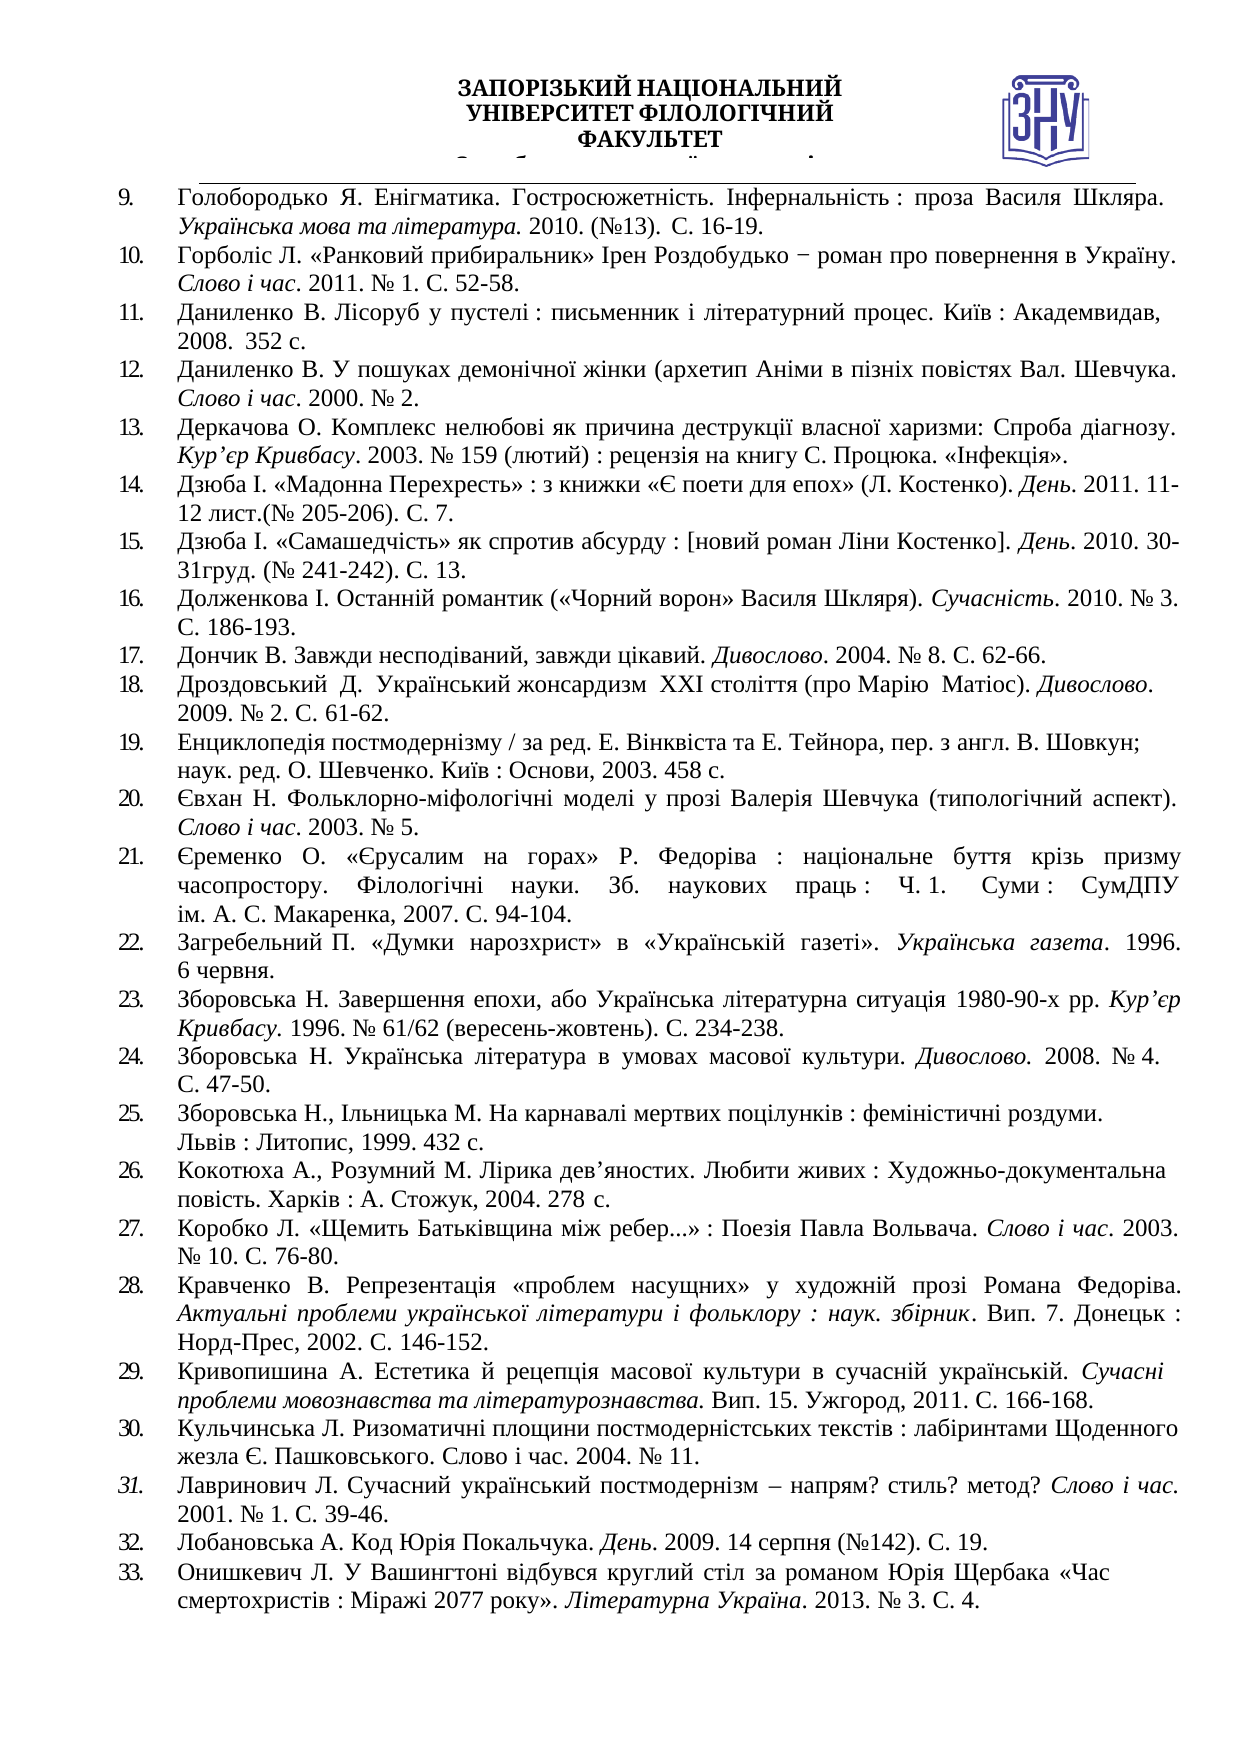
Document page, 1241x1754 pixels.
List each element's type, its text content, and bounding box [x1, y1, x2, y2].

text Кур’єр Кривбасу. 2003. № 159 (лютий) : рецензія на книгу С. Процюка. «Інфекція». [177, 441, 1213, 470]
text Слово і час. 2003. № 5. [177, 813, 1213, 841]
text Слово і час. 2011. № 1. С. 52-58. [177, 269, 1213, 298]
list Зборовська Н., Ільницька М. На карнавалі мертвих поцілунків : феміністичні роздуми. Львів : Литопис, 1999. 432 с. [118, 1099, 1159, 1155]
list Долженкова І. Останній романтик («Чорний ворон» Василя Шкляря). Сучасність. 2010. № 3. С. 186-193. [118, 584, 1182, 640]
list Лавринович Л. Сучасний український постмодернізм – напрям? стиль? метод? Слово і час. [118, 1470, 1213, 1499]
list Лобановська А. Код Юрія Покальчука. День. 2009. 14 серпня (№142). С. 19. [118, 1528, 1213, 1557]
list Дзюба І. «Самашедчість» як спротив абсурду : [новий роман Ліни Костенко]. День. 2010. 30- 31груд. (№ 241-242). С. 13. [118, 527, 1182, 583]
text Слово і час. 2000. № 2. [177, 383, 1213, 412]
list Дроздовський Д. Український жонсардизм ХХІ століття (про Марію Матіос). Дивослово. 2009. № 2. С. 61-62. [118, 669, 1182, 727]
picture [1002, 75, 1090, 167]
list Кравченко В. Репрезентація «проблем насущних» у художній прозі Романа Федоріва. Актуальні проблеми української літератури і фольклору : наук. збірник. Вип. 7. Донецьк : Норд-Прес, 2002. С. 146-152. [118, 1271, 1182, 1356]
text Українська мова та література. 2010. (№13). С. 16-19. [177, 211, 1213, 240]
list Зборовська Н. Завершення епохи, або Українська літературна ситуація 1980-90-х pp. Кур’єр Кривбасу. 1996. № 61/62 (вересень-жовтень). С. 234-238. [118, 984, 1181, 1042]
list Онишкевич Л. У Вашингтоні відбувся круглий стіл за романом Юрія Щербака «Час смертохристів : Міражі 2077 року». Літературна Україна. 2013. № 3. С. 4. [118, 1557, 1181, 1614]
text № 10. С. 76-80. [177, 1242, 1213, 1270]
list Євхан Н. Фольклорно-міфологічні моделі у прозі Валерія Шевчука (типологічний аспект). [118, 784, 1213, 813]
list Даниленко В. У пошуках демонічної жінки (архетип Аніми в пізніх повістях Вал. Шевчука. [118, 355, 1213, 383]
list Єременко О. «Єрусалим на горах» Р. Федоріва : національне буття крізь призму часопростору. Філологічні науки. Зб. наукових праць : Ч. 1. Суми : СумДПУ ім. А. С. Макаренка, 2007. С. 94-104. [118, 841, 1181, 927]
list Кульчинська Л. Ризоматичні площини постмодерністських текстів : лабіринтами Щоденного жезла Є. Пашковського. Слово і час. 2004. № 11. [118, 1414, 1181, 1470]
list Коробко Л. «Щемить Батьківщина між ребер...» : Поезія Павла Вольвача. Слово і час. 2003. [118, 1213, 1213, 1242]
list Кривопишина А. Естетика й рецепція масової культури в сучасній українській. Сучасні проблеми мовознавства та літературознавства. Вип. 15. Ужгород, 2011. С. 166-168. [118, 1356, 1167, 1413]
list Зборовська Н. Українська література в умовах масової культури. Дивослово. 2008. № 4. С. 47-50. [118, 1042, 1163, 1098]
list Деркачова О. Комплекс нелюбові як причина деструкції власної харизми: Спроба діагнозу. [118, 412, 1213, 441]
list Дзюба І. «Мадонна Перехресть» : з книжки «Є поети для епох» (Л. Костенко). День. 2011. 11- 12 лист.(№ 205-206). С. 7. [118, 470, 1182, 526]
list Голобородько Я. Енігматика. Гостросюжетність. Інфернальність : проза Василя Шкляра. [118, 183, 1213, 211]
list Кокотюха А., Розумний М. Лірика дев’яностих. Любити живих : Художньо-документальна повість. Харків : А. Стожук, 2004. 278 с. [118, 1156, 1169, 1213]
list Даниленко В. Лісоруб у пустелі : письменник і літературний процес. Київ : Академвидав, 2008. 352 с. [118, 298, 1162, 354]
text 2001. № 1. С. 39-46. [177, 1499, 1213, 1528]
list Енциклопедія постмодернізму / за ред. Е. Вінквіста та Е. Тейнора, пер. з англ. В. Шовкун; наук. ред. О. Шевченко. Київ : Основи, 2003. 458 с. [118, 727, 1160, 784]
list Дончик В. Завжди несподіваний, завжди цікавий. Дивослово. 2004. № 8. С. 62-66. [118, 641, 1213, 669]
list Загребельний П. «Думки нарозхрист» в «Українській газеті». Українська газета. 1996. 6 червня. [118, 927, 1182, 984]
list Горболіс Л. «Ранковий прибиральник» Ірен Роздобудько − роман про повернення в Україну. [118, 240, 1213, 269]
